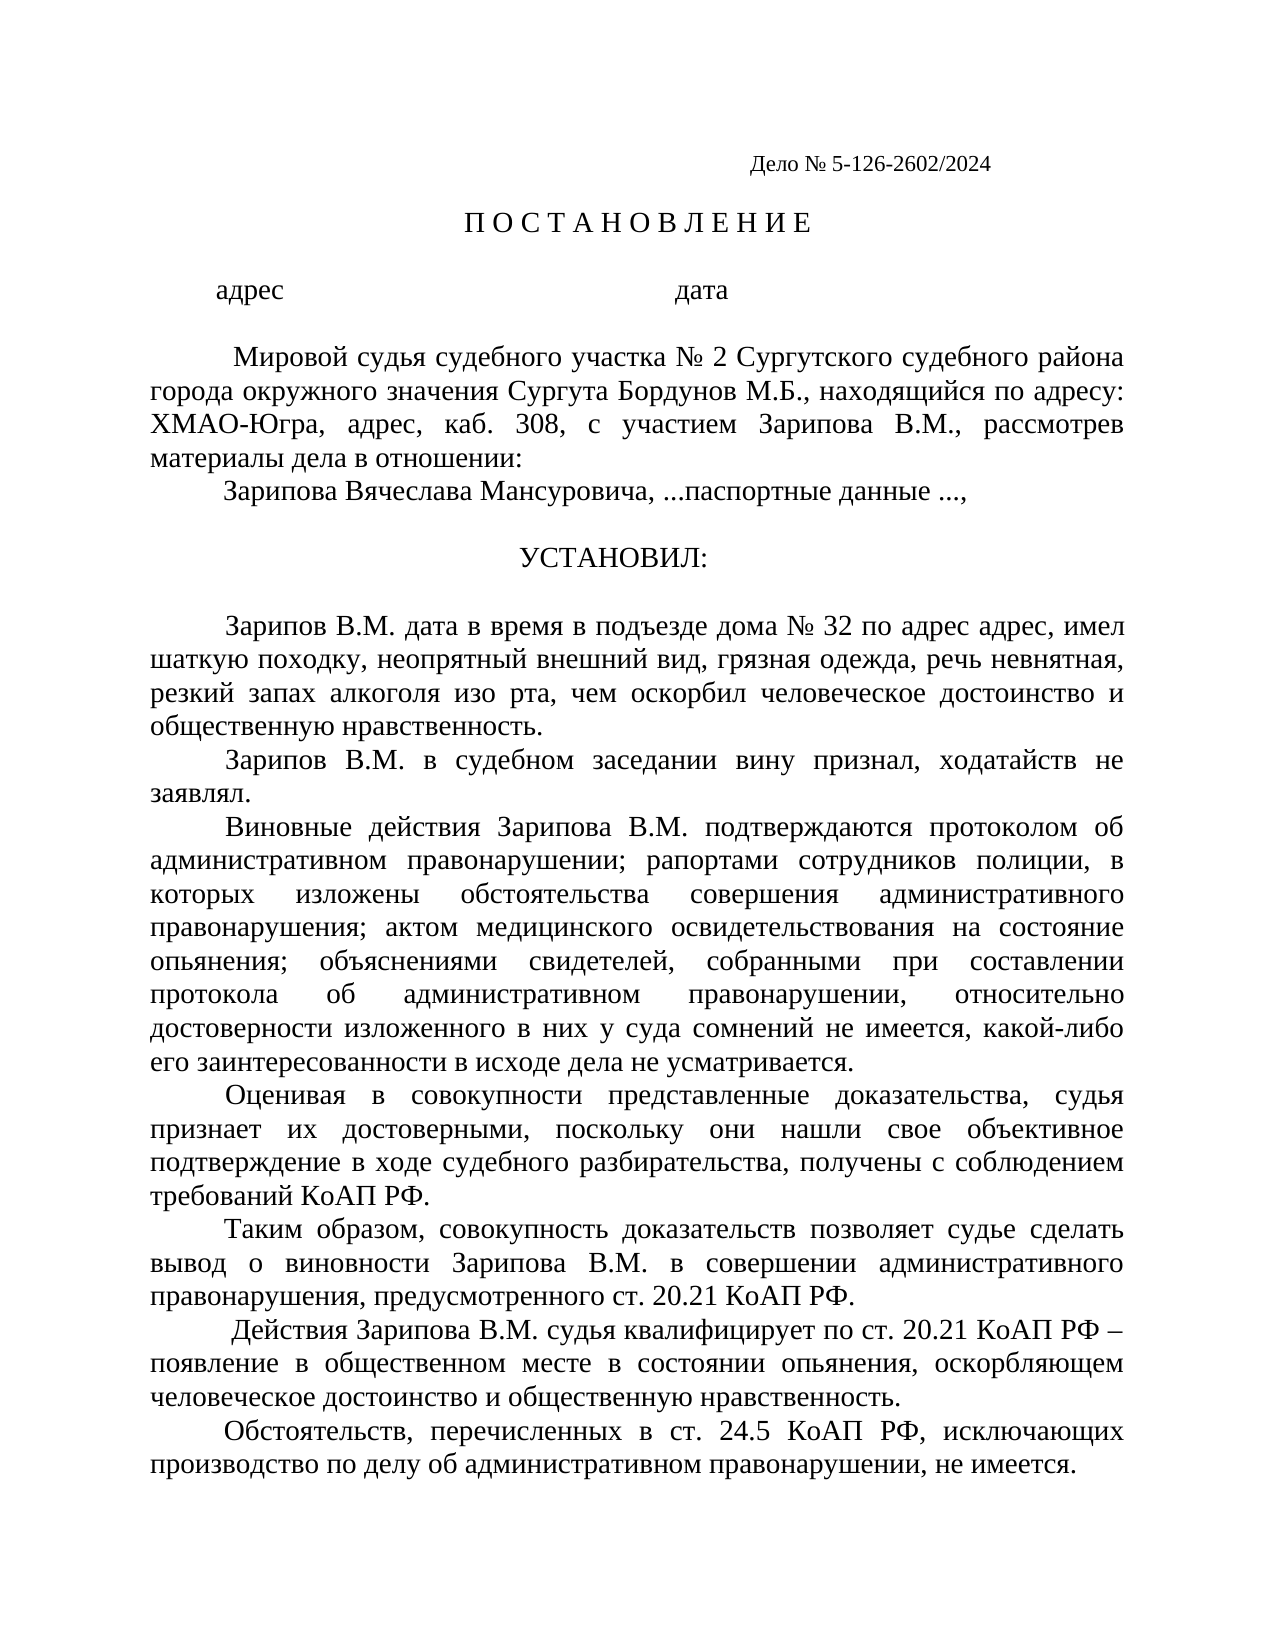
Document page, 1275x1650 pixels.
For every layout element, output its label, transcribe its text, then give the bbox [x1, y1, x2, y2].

text П О С Т А Н О В Л Е Н И Е [150, 205, 1125, 239]
text Действия Зарипова В.М. судья квалифицирует по ст. 20.21 КоАП РФ – появление в общественном месте в состоянии опьянения, оскорбляющем человеческое достоинство и общественную нравственность. [150, 1312, 1125, 1413]
text Зарипов В.М. в судебном заседании вину признал, ходатайств не заявлял. [150, 742, 1125, 809]
text Дело № 5-126-2602/2024 [224, 150, 1125, 176]
text Зарипов В.М. дата в время в подъезде дома № 32 по адрес адрес, имел шаткую походку, неопрятный внешний вид, грязная одежда, речь невнятная, резкий запах алкоголя изо рта, чем оскорбил человеческое достоинство и общественную нравственность. [150, 608, 1125, 742]
text адрес дата [150, 272, 1125, 339]
text УСТАНОВИЛ: [445, 541, 1125, 574]
text Таким образом, совокупность доказательств позволяет судье сделать вывод о виновности Зарипова В.М. в совершении административного правонарушения, предусмотренного ст. 20.21 КоАП РФ. [150, 1211, 1125, 1312]
text Зарипова Вячеслава Мансуровича, ...паспортные данные ..., [150, 473, 1125, 507]
text Мировой судья судебного участка № 2 Сургутского судебного района города окружного значения Сургута Бордунов М.Б., находящийся по адресу: ХМАО-Югра, адрес, каб. 308, с участием Зарипова В.М., рассмотрев материалы дела в отношении: [150, 339, 1125, 473]
text Обстоятельств, перечисленных в ст. 24.5 КоАП РФ, исключающих производство по делу об административном правонарушении, не имеется. [150, 1413, 1125, 1480]
text Виновные действия Зарипова В.М. подтверждаются протоколом об административном правонарушении; рапортами сотрудников полиции, в которых изложены обстоятельства совершения административного правонарушения; актом медицинского освидетельствования на состояние опьянения; объяснениями свидетелей, собранными при составлении протокола об административном правонарушении, относительно достоверности изложенного в них у суда сомнений не имеется, какой-либо его заинтересованности в исходе дела не усматривается. [150, 809, 1125, 1077]
text Оценивая в совокупности представленные доказательства, судья признает их достоверными, поскольку они нашли свое объективное подтверждение в ходе судебного разбирательства, получены с соблюдением требований КоАП РФ. [150, 1077, 1125, 1211]
